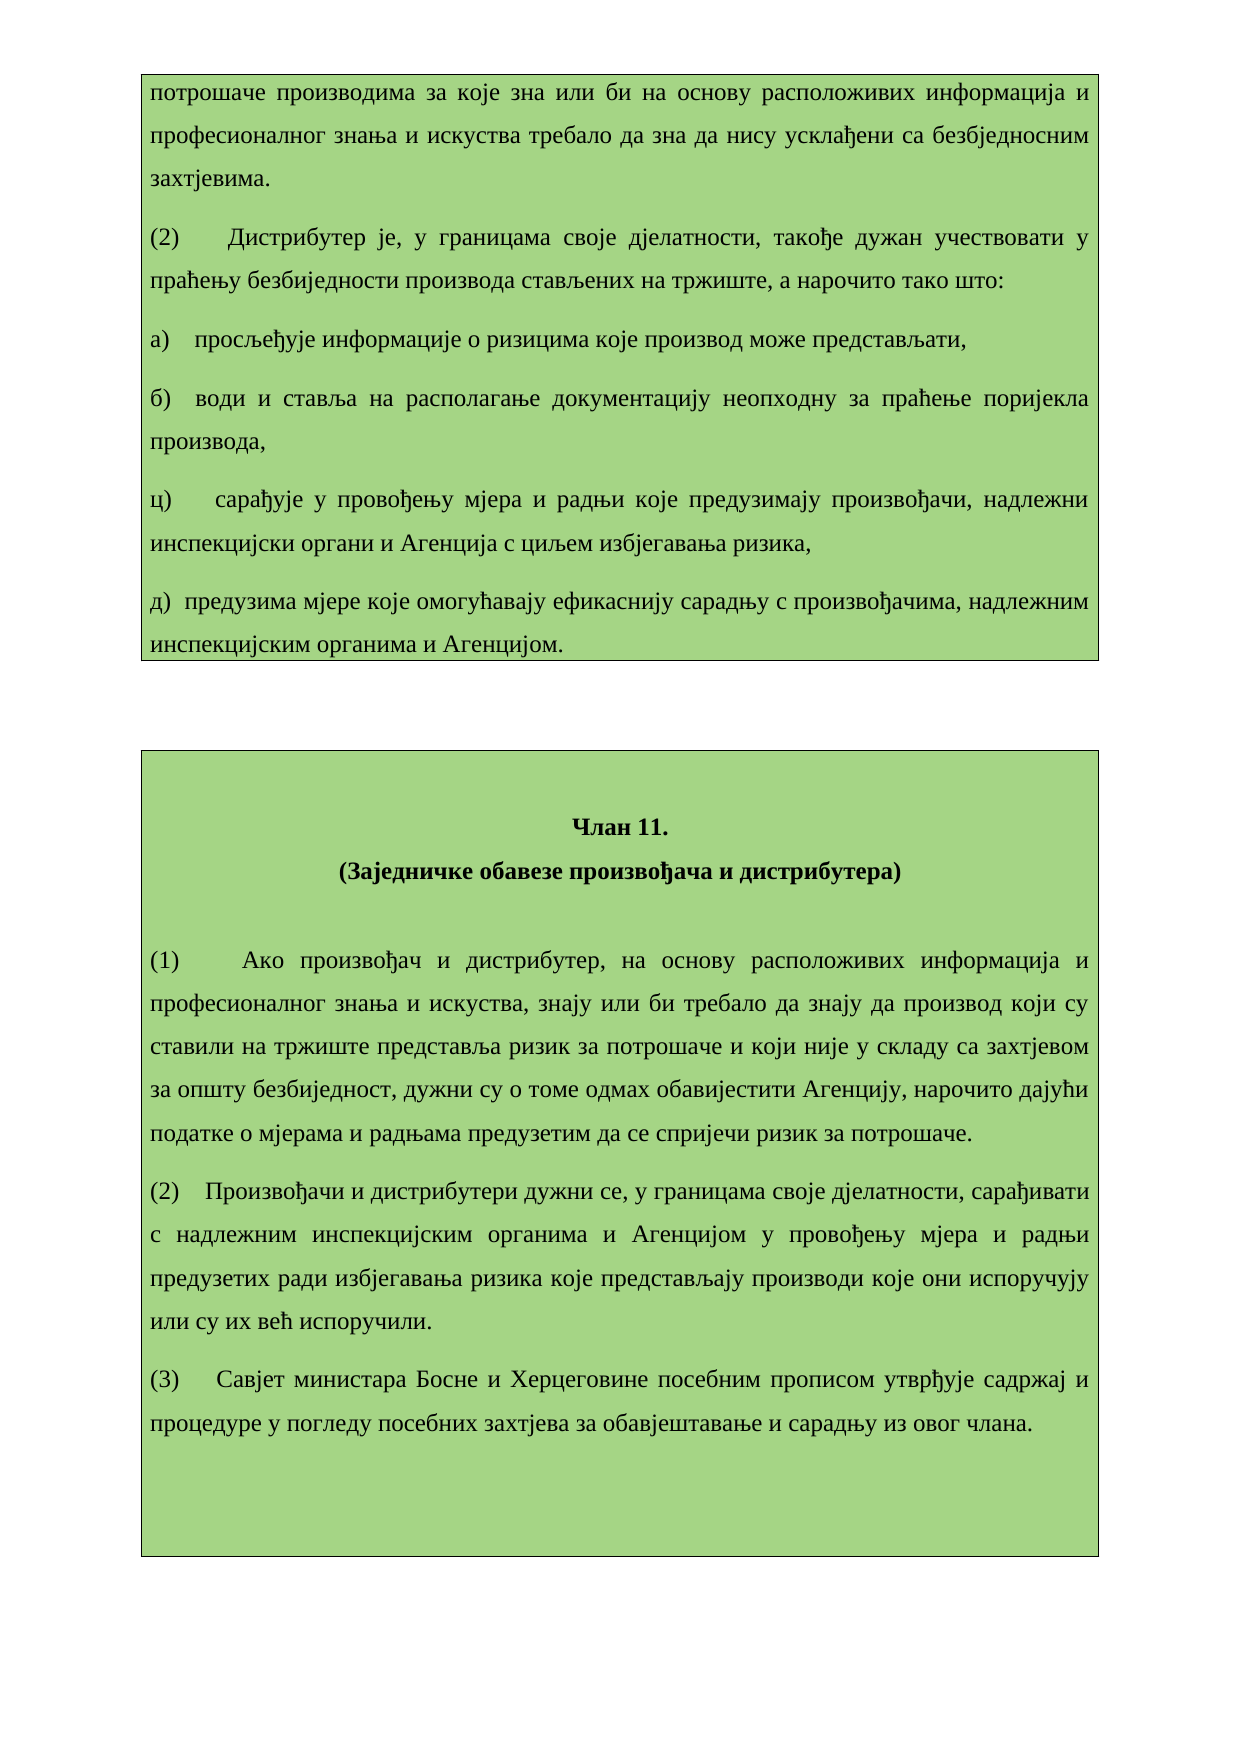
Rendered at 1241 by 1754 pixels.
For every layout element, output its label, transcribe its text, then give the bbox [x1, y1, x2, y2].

text (3) Савјет министара Босне и Херцеговине посебним прописом утврђује садржај и процедуре у погледу посебних захтјева за обавјештавање и сарадњу из овог члана. [142, 1361, 1098, 1436]
text (Заједничке обавезе произвођача и дистрибутера) [142, 853, 1098, 885]
text ц) сарађује у провођењу мјера и радњи које предузимају произвођачи, надлежни инспекцијски органи и Агенција с циљем избјегавања ризика, [142, 481, 1098, 556]
text (2) Дистрибутер је, у границама своје дјелатности, такође дужан учествовати у праћењу безбиједности производа стављених на тржиште, а нарочито тако што: [142, 219, 1098, 294]
text б) води и ставља на располагање документацију неопходну за праћење поријекла производа, [142, 379, 1098, 454]
text (2) Произвођачи и дистрибутери дужни се, у границама своје дјелатности, сарађивати с надлежним инспекцијским органима и Агенцијом у провођењу мјера и радњи предузетих ради избјегавања ризика које представљају производи које они испоручују или су их већ испоручили. [142, 1173, 1098, 1334]
text а) просљеђује информације о ризицима које производ може представљати, [142, 321, 1098, 353]
text Члан 11. [142, 809, 1098, 841]
text (1) Ако произвођач и дистрибутер, на основу расположивих информација и професионалног знања и искуства, знају или би требало да знају да производ који су ставили на тржиште представља ризик за потрошаче и који није у складу са захтјевом за општу безбиједност, дужни су о томе одмах обавијестити Агенцију, нарочито дајући податке о мјерама и радњама предузетим да се спријечи ризик за потрошаче. [142, 942, 1098, 1146]
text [142, 75, 1098, 192]
text д) предузима мјере које омогућавају ефикаснију сарадњу с произвођачима, надлежним инспекцијским органима и Агенцијом. [142, 583, 1098, 660]
